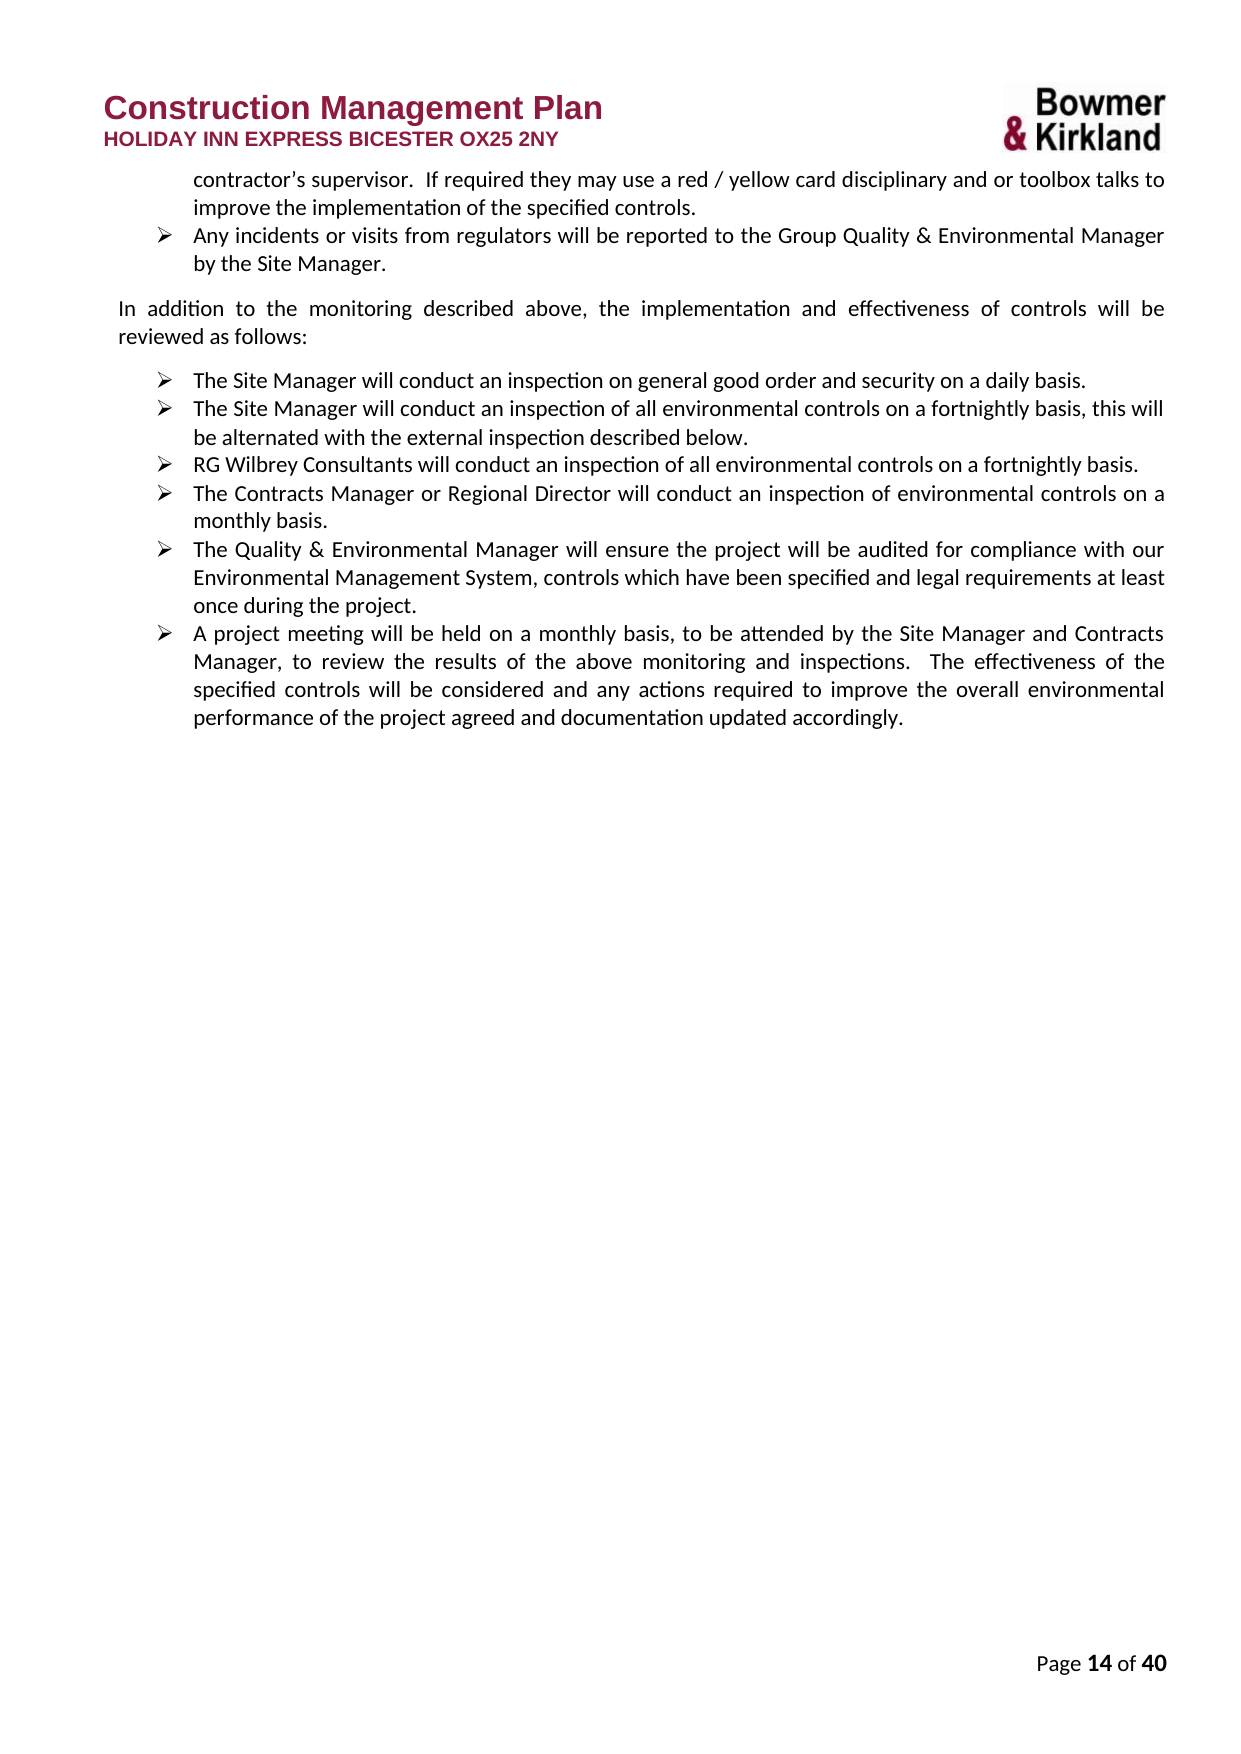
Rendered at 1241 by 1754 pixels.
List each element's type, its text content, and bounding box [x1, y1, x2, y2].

list The Contracts Manager or Regional Director will conduct an inspection of environmental controls on a monthly basis. [156, 479, 1167, 535]
text In addition to the monitoring described above, the implementation and effectiveness of controls will be reviewed as follows: [118, 294, 1167, 350]
picture [1002, 82, 1167, 153]
list The Site Manager will conduct an inspection on general good order and security on a daily basis. [156, 367, 1167, 394]
list Any incidents or visits from regulators will be reported to the Group Quality & Environmental Manager by the Site Manager. [156, 221, 1167, 277]
list RG Wilbrey Consultants will conduct an inspection of all environmental controls on a fortnightly basis. [156, 451, 1167, 479]
list A project meeting will be held on a monthly basis, to be attended by the Site Manager and Contracts Manager, to review the results of the above monitoring and inspections. The effectiveness of the specified controls will be considered and any actions required to improve the overall environmental performance of the project agreed and documentation updated accordingly. [156, 619, 1167, 731]
list The Site Manager will conduct an inspection of all environmental controls on a fortnightly basis, this will be alternated with the external inspection described below. [156, 394, 1167, 451]
list The Quality & Environmental Manager will ensure the project will be audited for compliance with our Environmental Management System, controls which have been specified and legal requirements at least once during the project. [156, 535, 1167, 619]
